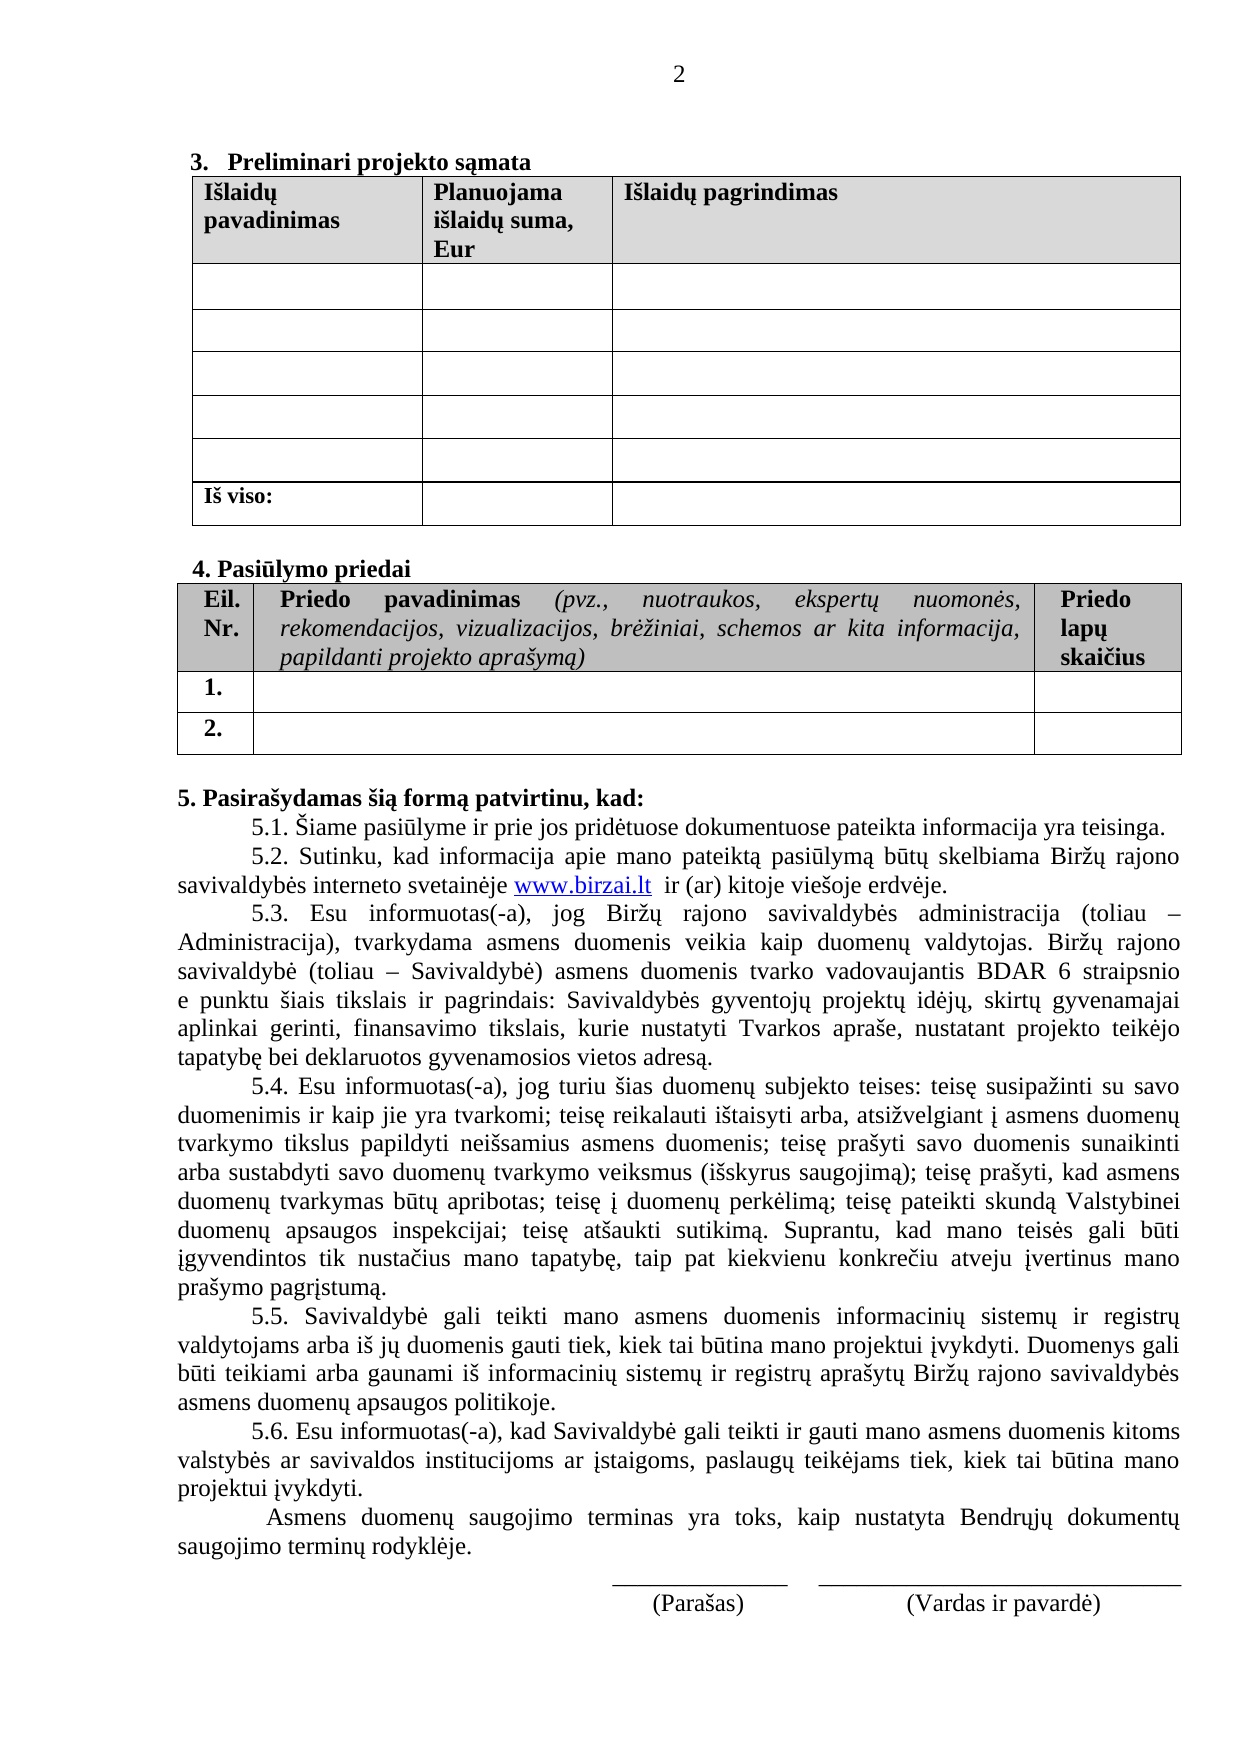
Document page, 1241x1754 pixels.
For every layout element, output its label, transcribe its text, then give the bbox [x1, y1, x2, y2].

text 4. Pasiūlymo priedai [192, 554, 1181, 583]
table_cell [423, 439, 612, 481]
text 5.2. Sutinku, kad informacija apie mano pateiktą pasiūlymą būtų skelbiama Biržų rajono savivaldybės interneto svetainėje www.birzai.lt ir (ar) kitoje viešoje erdvėje. [177, 841, 1181, 898]
table_cell [1035, 672, 1181, 712]
text 3. Preliminari projekto sąmata [177, 147, 1181, 176]
text (Parašas) (Vardas ir pavardė) [177, 1588, 1181, 1617]
table_cell [423, 310, 612, 351]
table_cell [1035, 713, 1181, 754]
table_cell [423, 483, 612, 525]
table_cell [254, 672, 1034, 712]
table_cell [613, 352, 1180, 395]
table_cell Iš viso: [193, 483, 422, 525]
text 5.4. Esu informuotas(-a), jog turiu šias duomenų subjekto teises: teisę susipažinti su savo duomenimis ir kaip jie yra tvarkomi; teisę reikalauti ištaisyti arba, atsižvelgiant į asmens duomenų tvarkymo tikslus papildyti neišsamius asmens duomenis; teisę prašyti savo duomenis sunaikinti arba sustabdyti savo duomenų tvarkymo veiksmus (išskyrus saugojimą); teisę prašyti, kad asmens duomenų tvarkymas būtų apribotas; teisę į duomenų perkėlimą; teisę pateikti skundą Valstybinei duomenų apsaugos inspekcijai; teisę atšaukti sutikimą. Suprantu, kad mano teisės gali būti įgyvendintos tik nustačius mano tapatybę, taip pat kiekvienu konkrečiu atveju įvertinus mano prašymo pagrįstumą. [177, 1071, 1181, 1301]
table_header Išlaidų pavadinimas [193, 177, 422, 263]
table_header Priedo lapų skaičius [1035, 584, 1181, 671]
table_cell [423, 264, 612, 309]
text ______________ _____________________________ [177, 1560, 1181, 1588]
table_cell [193, 264, 422, 309]
table_cell [193, 352, 422, 395]
table_cell 2. [178, 713, 253, 754]
table_cell [613, 264, 1180, 309]
table_cell [613, 396, 1180, 437]
text 5.3. Esu informuotas(-a), jog Biržų rajono savivaldybės administracija (toliau – Administracija), tvarkydama asmens duomenis veikia kaip duomenų valdytojas. Biržų rajono savivaldybė (toliau – Savivaldybė) asmens duomenis tvarko vadovaujantis BDAR 6 straipsnio e punktu šiais tikslais ir pagrindais: Savivaldybės gyventojų projektų idėjų, skirtų gyvenamajai aplinkai gerinti, finansavimo tikslais, kurie nustatyti Tvarkos apraše, nustatant projekto teikėjo tapatybę bei deklaruotos gyvenamosios vietos adresą. [177, 898, 1181, 1071]
text 5. Pasirašydamas šią formą patvirtinu, kad: [177, 783, 1181, 812]
table_cell [423, 396, 612, 437]
table_cell [193, 310, 422, 351]
table_header Priedo pavadinimas (pvz., nuotraukos, ekspertų nuomonės, rekomendacijos, vizualizacijos, brėžiniai, schemos ar kita informacija, papildanti projekto aprašymą) [254, 584, 1034, 671]
table_cell 1. [178, 672, 253, 712]
table_header Planuojama išlaidų suma, Eur [423, 177, 612, 263]
table_cell [423, 352, 612, 395]
text 5.6. Esu informuotas(-a), kad Savivaldybė gali teikti ir gauti mano asmens duomenis kitoms valstybės ar savivaldos institucijoms ar įstaigoms, paslaugų teikėjams tiek, kiek tai būtina mano projektui įvykdyti. [177, 1416, 1181, 1502]
table_cell [193, 396, 422, 437]
table_header Eil. Nr. [178, 584, 253, 671]
table_cell [613, 483, 1180, 525]
table_cell [193, 439, 422, 481]
text 5.1. Šiame pasiūlyme ir prie jos pridėtuose dokumentuose pateikta informacija yra teisinga. [177, 812, 1181, 841]
text 5.5. Savivaldybė gali teikti mano asmens duomenis informacinių sistemų ir registrų valdytojams arba iš jų duomenis gauti tiek, kiek tai būtina mano projektui įvykdyti. Duomenys gali būti teikiami arba gaunami iš informacinių sistemų ir registrų aprašytų Biržų rajono savivaldybės asmens duomenų apsaugos politikoje. [177, 1301, 1181, 1416]
table_cell [613, 439, 1180, 481]
table_cell [613, 310, 1180, 351]
table_header Išlaidų pagrindimas [613, 177, 1180, 263]
text Asmens duomenų saugojimo terminas yra toks, kaip nustatyta Bendrųjų dokumentų saugojimo terminų rodyklėje. [177, 1502, 1181, 1560]
table_cell [254, 713, 1034, 754]
